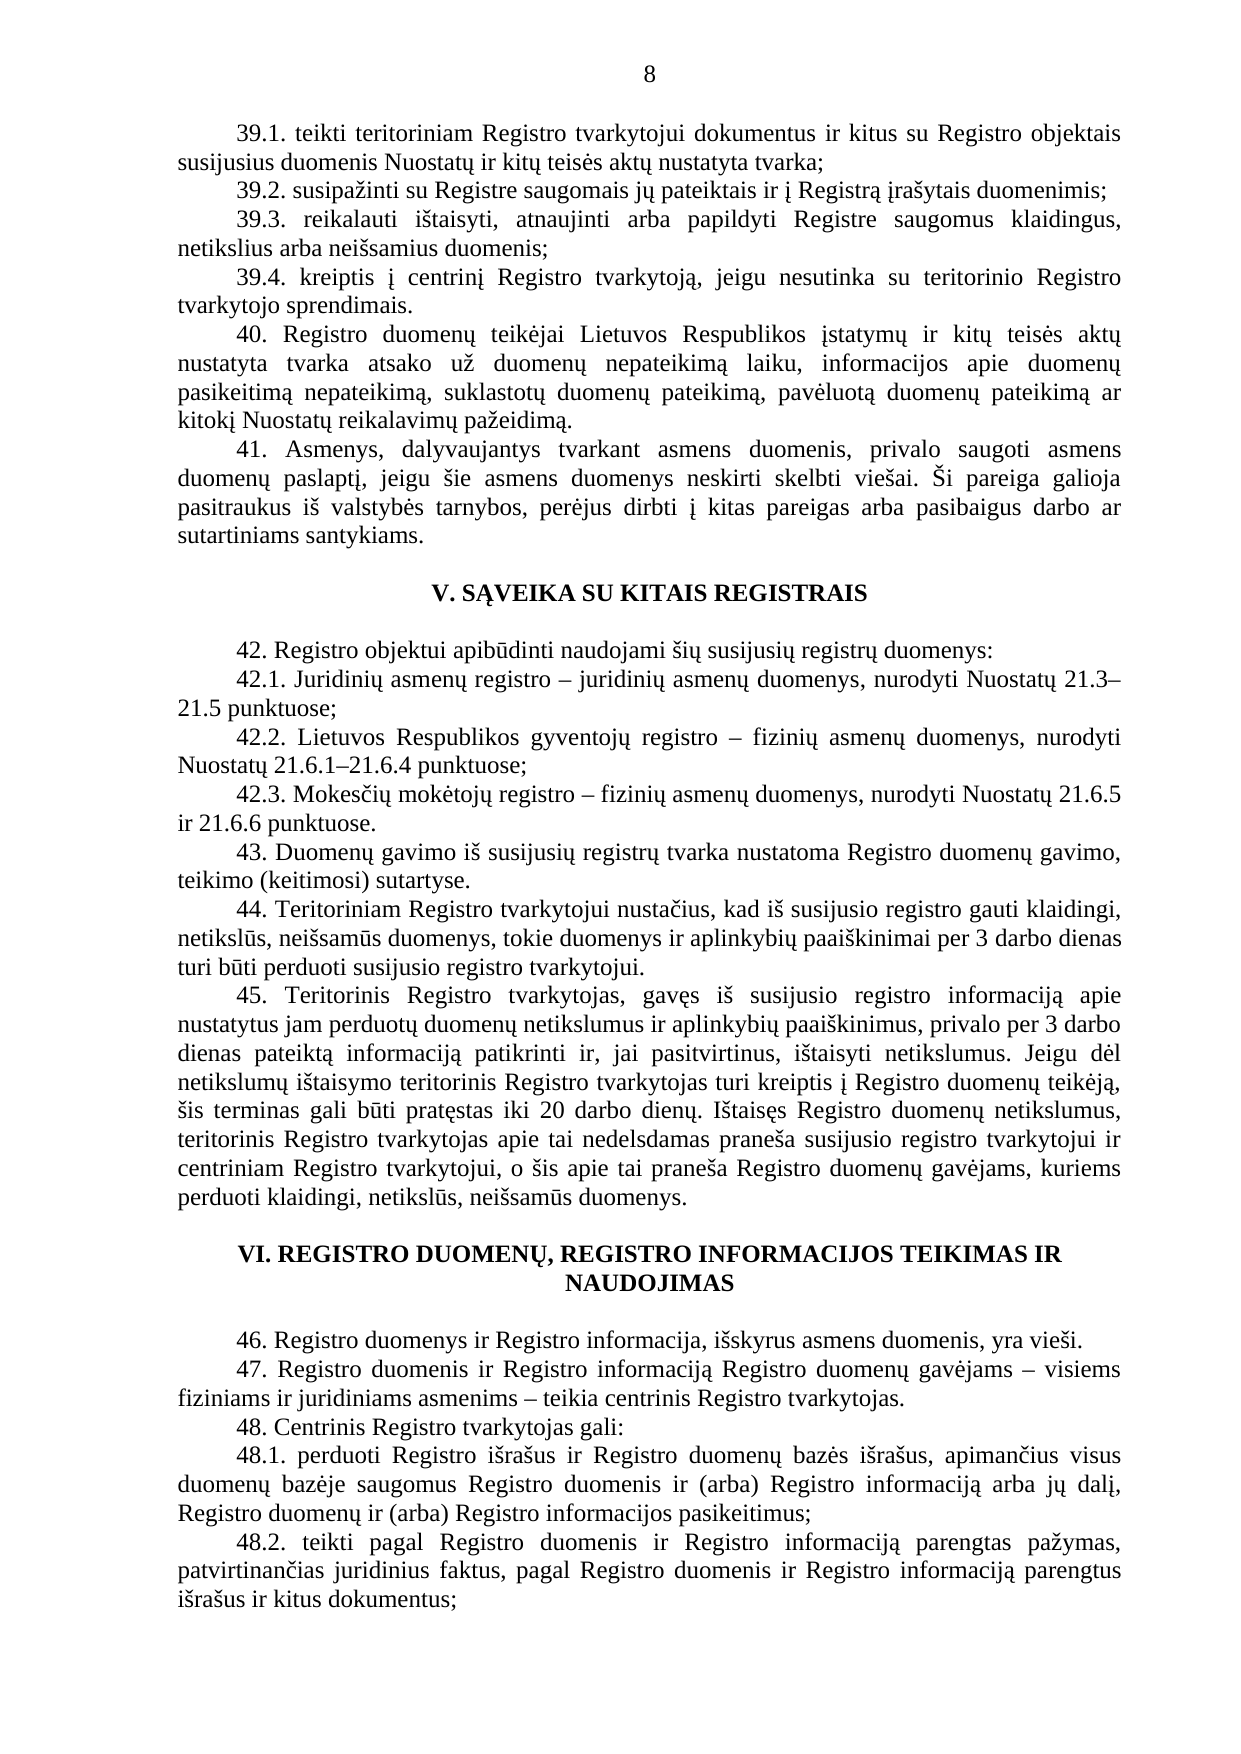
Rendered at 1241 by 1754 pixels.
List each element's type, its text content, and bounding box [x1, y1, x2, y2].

text V. SĄVEIKA SU KITAIS REGISTRAIS [177, 578, 1122, 607]
text 39.4. kreiptis į centrinį Registro tvarkytoją, jeigu nesutinka su teritorinio Registro tvarkytojo sprendimais. [177, 262, 1122, 319]
text VI. REGISTRO DUOMENŲ, REGISTRO INFORMACIJOS TEIKIMAS IR NAUDOJIMAS [177, 1239, 1122, 1297]
text 42. Registro objektui apibūdinti naudojami šių susijusių registrų duomenys: [177, 636, 1122, 664]
text 40. Registro duomenų teikėjai Lietuvos Respublikos įstatymų ir kitų teisės aktų nustatyta tvarka atsako už duomenų nepateikimą laiku, informacijos apie duomenų pasikeitimą nepateikimą, suklastotų duomenų pateikimą, pavėluotą duomenų pateikimą ar kitokį Nuostatų reikalavimų pažeidimą. [177, 319, 1122, 434]
text 44. Teritoriniam Registro tvarkytojui nustačius, kad iš susijusio registro gauti klaidingi, netikslūs, neišsamūs duomenys, tokie duomenys ir aplinkybių paaiškinimai per 3 darbo dienas turi būti perduoti susijusio registro tvarkytojui. [177, 894, 1122, 981]
text 42.2. Lietuvos Respublikos gyventojų registro – fizinių asmenų duomenys, nurodyti Nuostatų 21.6.1–21.6.4 punktuose; [177, 722, 1122, 779]
text 39.1. teikti teritoriniam Registro tvarkytojui dokumentus ir kitus su Registro objektais susijusius duomenis Nuostatų ir kitų teisės aktų nustatyta tvarka; [177, 118, 1122, 176]
text 43. Duomenų gavimo iš susijusių registrų tvarka nustatoma Registro duomenų gavimo, teikimo (keitimosi) sutartyse. [177, 837, 1122, 894]
text 41. Asmenys, dalyvaujantys tvarkant asmens duomenis, privalo saugoti asmens duomenų paslaptį, jeigu šie asmens duomenys neskirti skelbti viešai. Ši pareiga galioja pasitraukus iš valstybės tarnybos, perėjus dirbti į kitas pareigas arba pasibaigus darbo ar sutartiniams santykiams. [177, 434, 1122, 549]
text 39.2. susipažinti su Registre saugomais jų pateiktais ir į Registrą įrašytais duomenimis; [177, 176, 1122, 204]
text 42.3. Mokesčių mokėtojų registro – fizinių asmenų duomenys, nurodyti Nuostatų 21.6.5 ir 21.6.6 punktuose. [177, 779, 1122, 837]
text 45. Teritorinis Registro tvarkytojas, gavęs iš susijusio registro informaciją apie nustatytus jam perduotų duomenų netikslumus ir aplinkybių paaiškinimus, privalo per 3 darbo dienas pateiktą informaciją patikrinti ir, jai pasitvirtinus, ištaisyti netikslumus. Jeigu dėl netikslumų ištaisymo teritorinis Registro tvarkytojas turi kreiptis į Registro duomenų teikėją, šis terminas gali būti pratęstas iki 20 darbo dienų. Ištaisęs Registro duomenų netikslumus, teritorinis Registro tvarkytojas apie tai nedelsdamas praneša susijusio registro tvarkytojui ir centriniam Registro tvarkytojui, o šis apie tai praneša Registro duomenų gavėjams, kuriems perduoti klaidingi, netikslūs, neišsamūs duomenys. [177, 981, 1122, 1211]
text 47. Registro duomenis ir Registro informaciją Registro duomenų gavėjams – visiems fiziniams ir juridiniams asmenims – teikia centrinis Registro tvarkytojas. [177, 1354, 1122, 1412]
text 48. Centrinis Registro tvarkytojas gali: [177, 1412, 1122, 1441]
text 48.1. perduoti Registro išrašus ir Registro duomenų bazės išrašus, apimančius visus duomenų bazėje saugomus Registro duomenis ir (arba) Registro informaciją arba jų dalį, Registro duomenų ir (arba) Registro informacijos pasikeitimus; [177, 1441, 1122, 1527]
text 48.2. teikti pagal Registro duomenis ir Registro informaciją parengtas pažymas, patvirtinančias juridinius faktus, pagal Registro duomenis ir Registro informaciją parengtus išrašus ir kitus dokumentus; [177, 1527, 1122, 1613]
text 39.3. reikalauti ištaisyti, atnaujinti arba papildyti Registre saugomus klaidingus, netikslius arba neišsamius duomenis; [177, 204, 1122, 262]
text 46. Registro duomenys ir Registro informacija, išskyrus asmens duomenis, yra vieši. [177, 1326, 1122, 1354]
text 42.1. Juridinių asmenų registro – juridinių asmenų duomenys, nurodyti Nuostatų 21.3–21.5 punktuose; [177, 664, 1122, 722]
